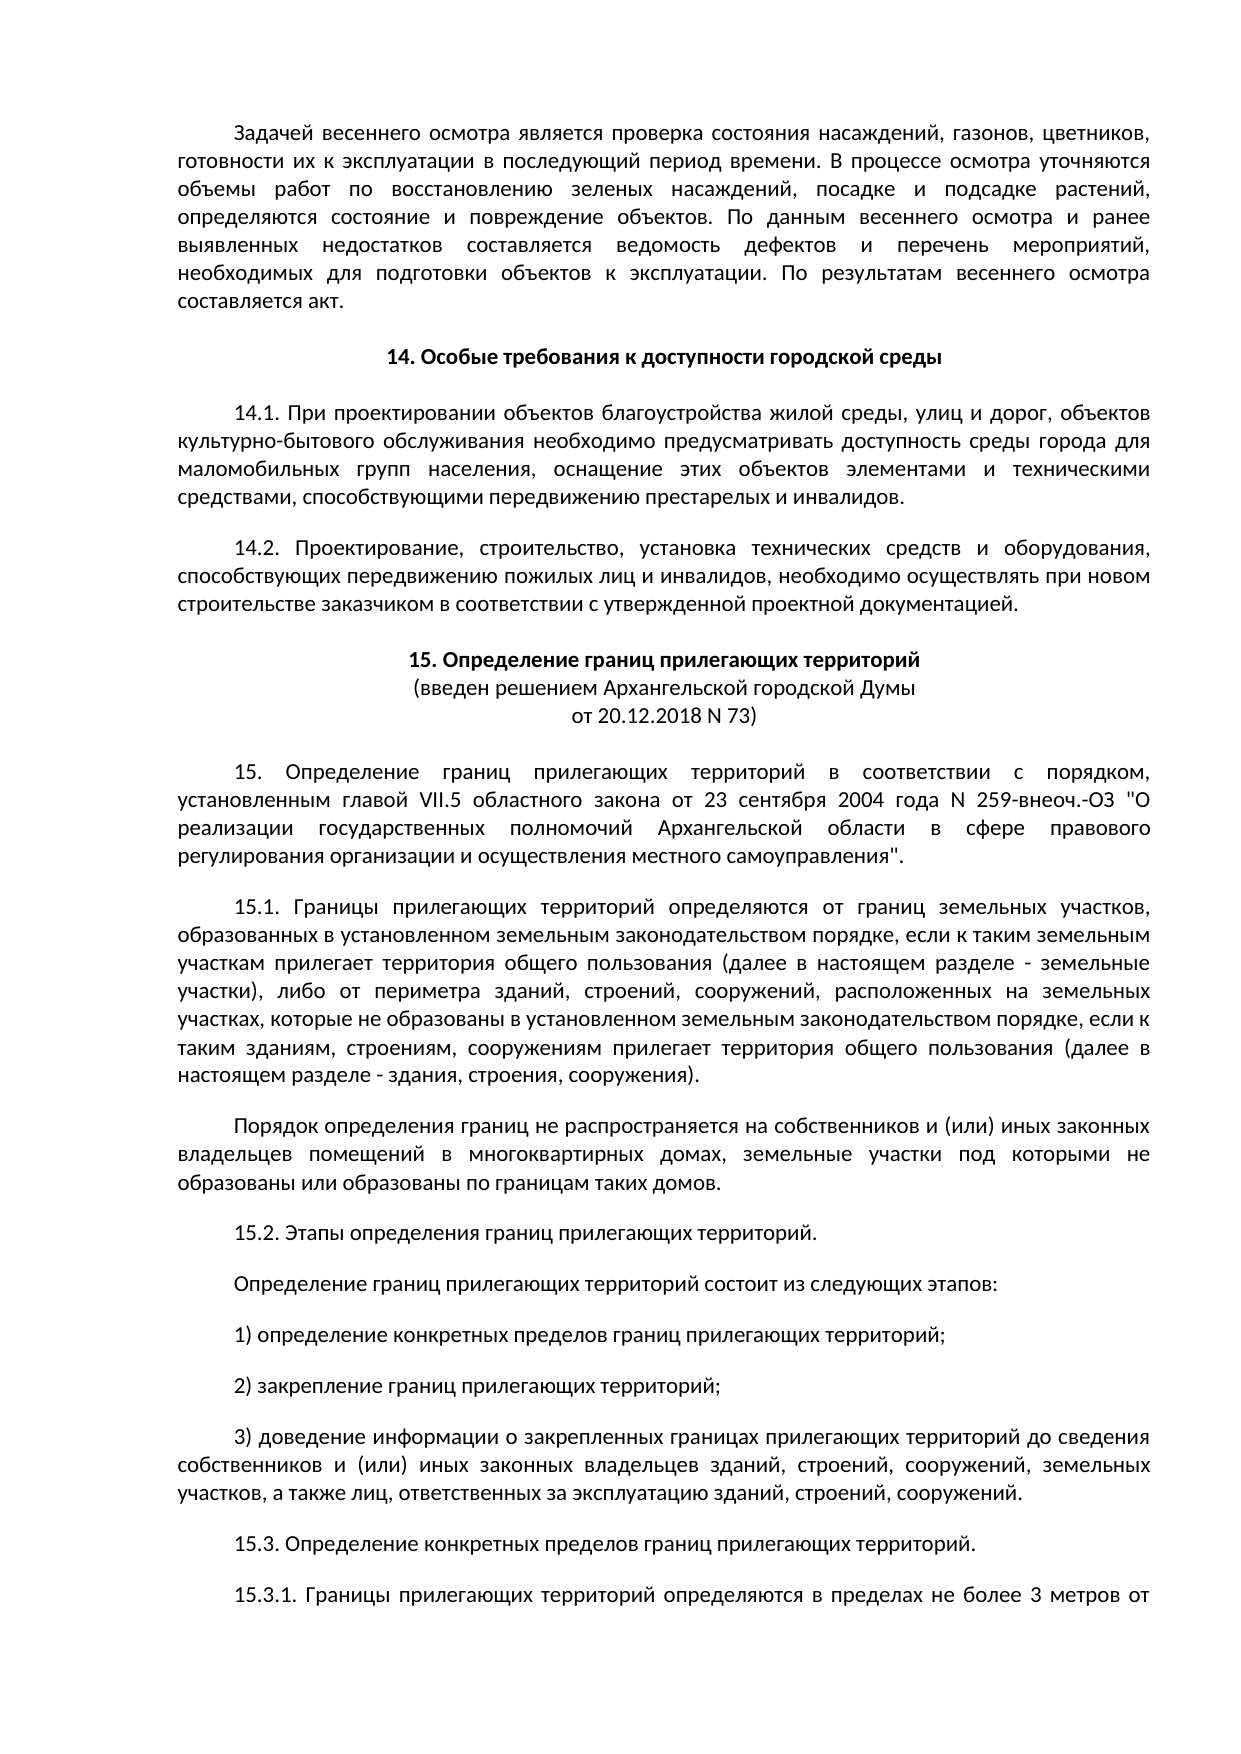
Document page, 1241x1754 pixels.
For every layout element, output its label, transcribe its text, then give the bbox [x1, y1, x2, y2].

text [177, 1580, 1152, 1608]
text 15.1. Границы прилегающих территорий определяются от границ земельных участков, образованных в установленном земельным законодательством порядке, если к таким земельным участкам прилегает территория общего пользования (далее в настоящем разделе - земельные участки), либо от периметра зданий, строений, сооружений, расположенных на земельных участках, которые не образованы в установленном земельным законодательством порядке, если к таким зданиям, строениям, сооружениям прилегает территория общего пользования (далее в настоящем разделе - здания, строения, сооружения). [177, 892, 1152, 1089]
text 15. Определение границ прилегающих территорий в соответствии с порядком, установленным главой VII.5 областного закона от 23 сентября 2004 года N 259-внеоч.-ОЗ "О реализации государственных полномочий Архангельской области в сфере правового регулирования организации и осуществления местного самоуправления". [177, 757, 1152, 869]
text Порядок определения границ не распространяется на собственников и (или) иных законных владельцев помещений в многоквартирных домах, земельные участки под которыми не образованы или образованы по границам таких домов. [177, 1112, 1152, 1196]
text (введен решением Архангельской городской Думы [177, 673, 1152, 701]
text 14.2. Проектирование, строительство, установка технических средств и оборудования, способствующих передвижению пожилых лиц и инвалидов, необходимо осуществлять при новом строительстве заказчиком в соответствии с утвержденной проектной документацией. [177, 533, 1152, 617]
title 14. Особые требования к доступности городской среды [177, 342, 1152, 370]
text 15.3. Определение конкретных пределов границ прилегающих территорий. [177, 1529, 1152, 1557]
text 1) определение конкретных пределов границ прилегающих территорий; [177, 1320, 1152, 1348]
text от 20.12.2018 N 73) [177, 701, 1152, 729]
title 15. Определение границ прилегающих территорий [177, 645, 1152, 673]
text 3) доведение информации о закрепленных границах прилегающих территорий до сведения собственников и (или) иных законных владельцев зданий, строений, сооружений, земельных участков, а также лиц, ответственных за эксплуатацию зданий, строений, сооружений. [177, 1422, 1152, 1506]
text 2) закрепление границ прилегающих территорий; [177, 1371, 1152, 1399]
text Определение границ прилегающих территорий состоит из следующих этапов: [177, 1269, 1152, 1297]
text 15.2. Этапы определения границ прилегающих территорий. [177, 1218, 1152, 1247]
text Задачей весеннего осмотра является проверка состояния насаждений, газонов, цветников, готовности их к эксплуатации в последующий период времени. В процессе осмотра уточняются объемы работ по восстановлению зеленых насаждений, посадке и подсадке растений, определяются состояние и повреждение объектов. По данным весеннего осмотра и ранее выявленных недостатков составляется ведомость дефектов и перечень мероприятий, необходимых для подготовки объектов к эксплуатации. По результатам весеннего осмотра составляется акт. [177, 118, 1152, 314]
text 14.1. При проектировании объектов благоустройства жилой среды, улиц и дорог, объектов культурно-бытового обслуживания необходимо предусматривать доступность среды города для маломобильных групп населения, оснащение этих объектов элементами и техническими средствами, способствующими передвижению престарелых и инвалидов. [177, 398, 1152, 510]
